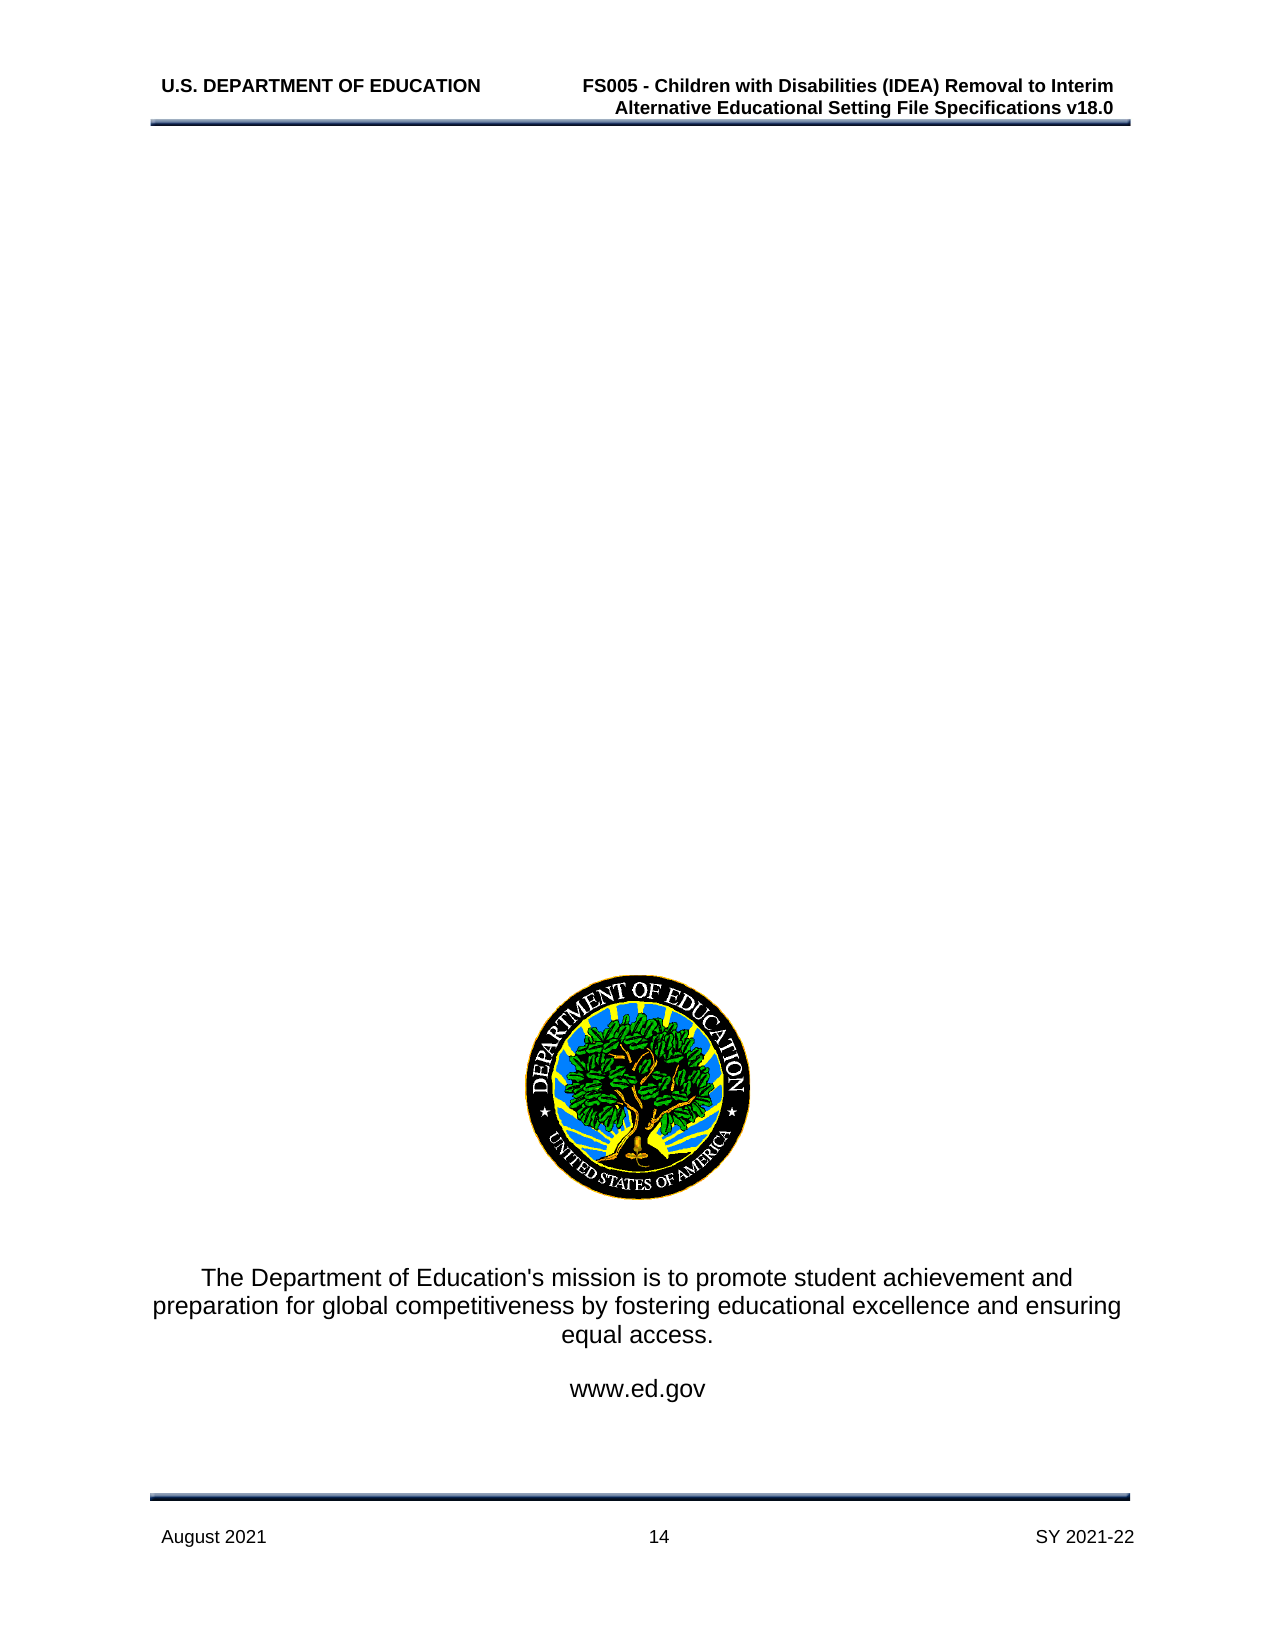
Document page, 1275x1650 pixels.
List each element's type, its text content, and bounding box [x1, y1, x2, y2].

text The Department of Education's mission is to promote student achievement and preparation for global competitiveness by fostering educational excellence and ensuring equal access. [150, 1262, 1125, 1349]
picture [525, 975, 750, 1200]
picture [150, 1493, 1130, 1501]
text www.ed.gov [150, 1374, 1125, 1402]
picture [150, 118, 1138, 126]
